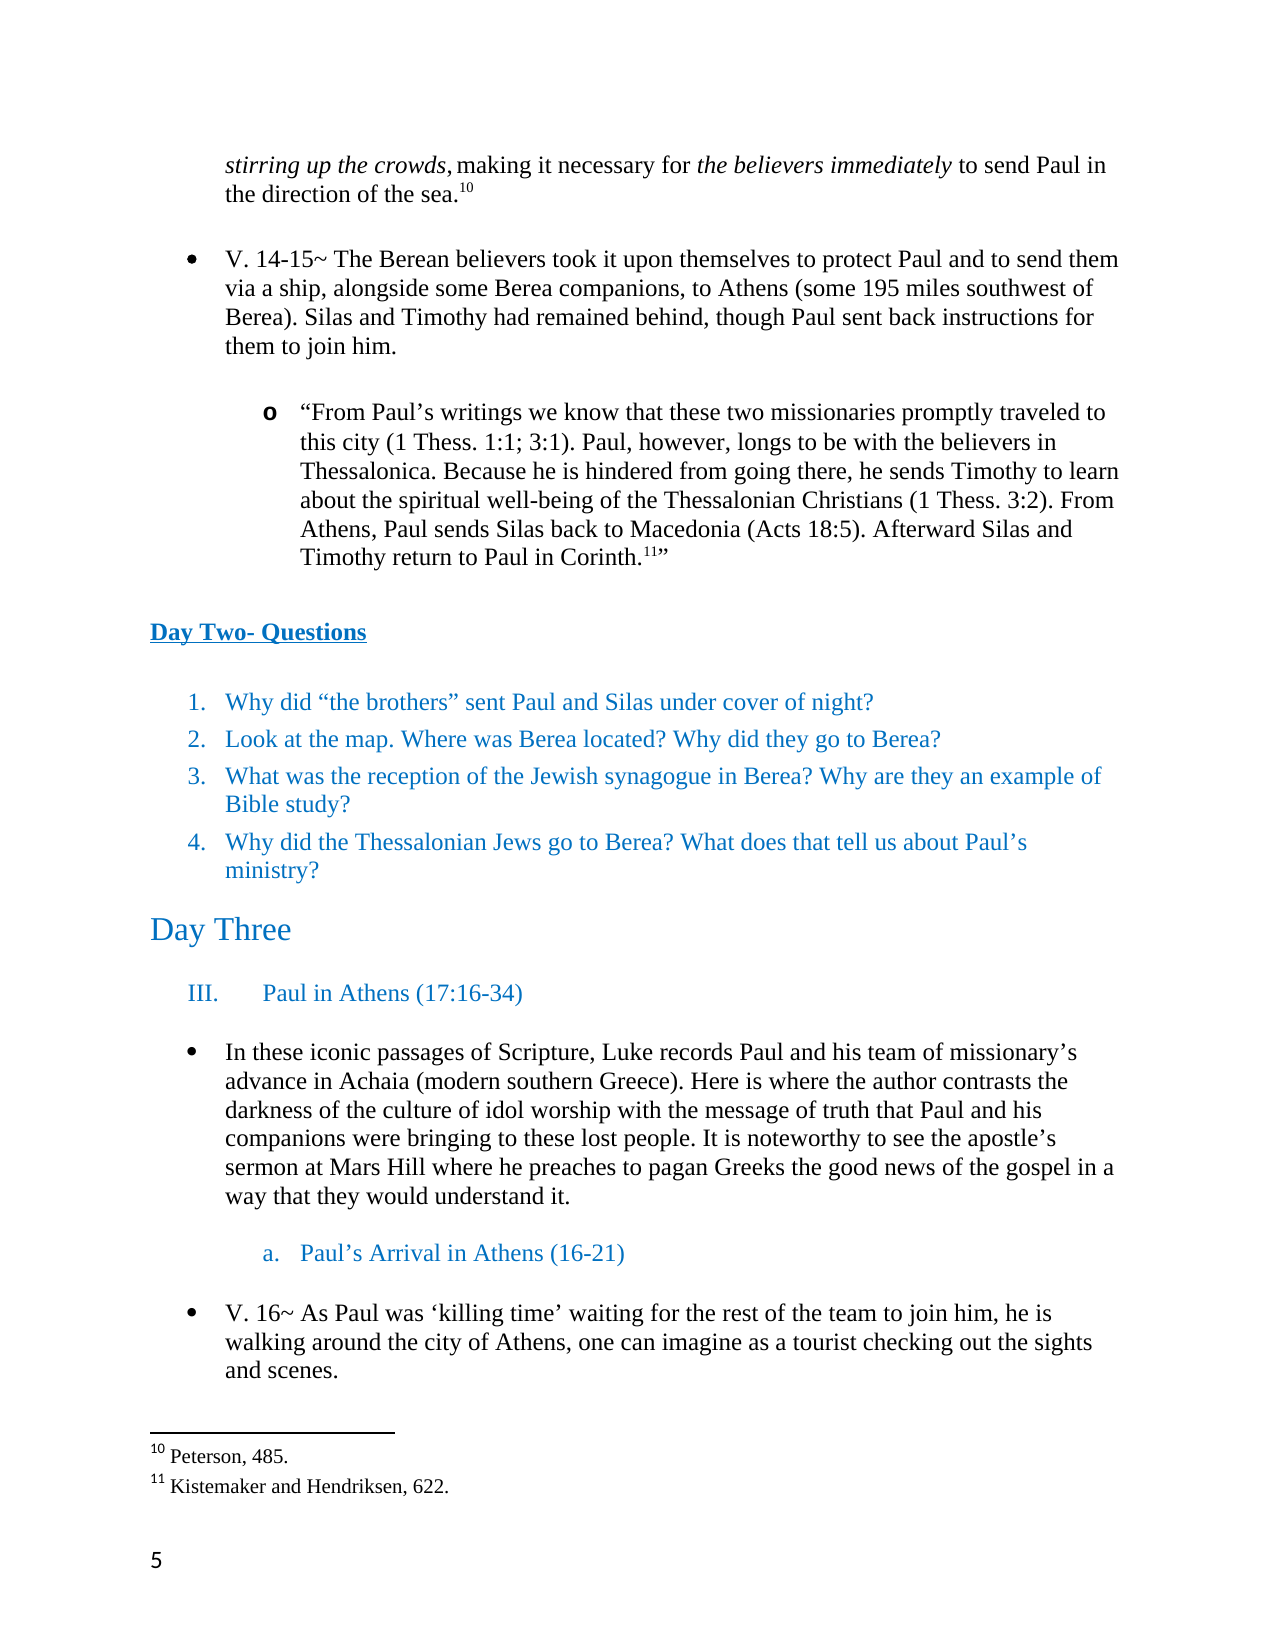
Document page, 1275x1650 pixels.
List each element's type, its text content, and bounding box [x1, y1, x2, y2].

subtitle Day Three [150, 909, 1125, 947]
list Why did the Thessalonian Jews go to Berea? What does that tell us about Paul’s ministry? [187, 827, 1125, 884]
list V. 14-15~ The Berean believers took it upon themselves to protect Paul and to send them via a ship, alongside some Berea companions, to Athens (some 195 miles southwest of Berea). Silas and Timothy had remained behind, though Paul sent back instructions for them to join him. [187, 244, 1125, 359]
list Why did “the brothers” sent Paul and Silas under cover of night? [187, 687, 1125, 715]
list Look at the map. Where was Berea located? Why did they go to Berea? [187, 724, 1125, 752]
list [187, 150, 1125, 207]
subtitle Paul in Athens (17:16-34) [187, 978, 1125, 1007]
list V. 16~ As Paul was ‘killing time’ waiting for the rest of the team to join him, he is walking around the city of Athens, one can imagine as a tourist checking out the sights and scenes. [187, 1298, 1125, 1384]
subtitle Paul’s Arrival in Athens (16-21) [262, 1238, 1125, 1267]
subtitle Day Two- Questions [150, 617, 1125, 645]
list “From Paul’s writings we know that these two missionaries promptly traveled to this city (1 Thess. 1:1; 3:1). Paul, however, longs to be with the believers in Thessalonica. Because he is hindered from going there, he sends Timothy to learn about the spiritual well-being of the Thessalonian Christians (1 Thess. 3:2). From Athens, Paul sends Silas back to Macedonia (Acts 18:5). Afterward Silas and Timothy return to Paul in Corinth.” [262, 397, 1125, 571]
list In these iconic passages of Scripture, Luke records Paul and his team of missionary’s advance in Achaia (modern southern Greece). Here is where the author contrasts the darkness of the culture of idol worship with the message of truth that Paul and his companions were bringing to these lost people. It is noteworthy to see the apostle’s sermon at Mars Hill where he preaches to pagan Greeks the good news of the gospel in a way that they would understand it. [187, 1037, 1125, 1210]
list What was the reception of the Jewish synagogue in Berea? Why are they an example of Bible study? [187, 761, 1125, 818]
